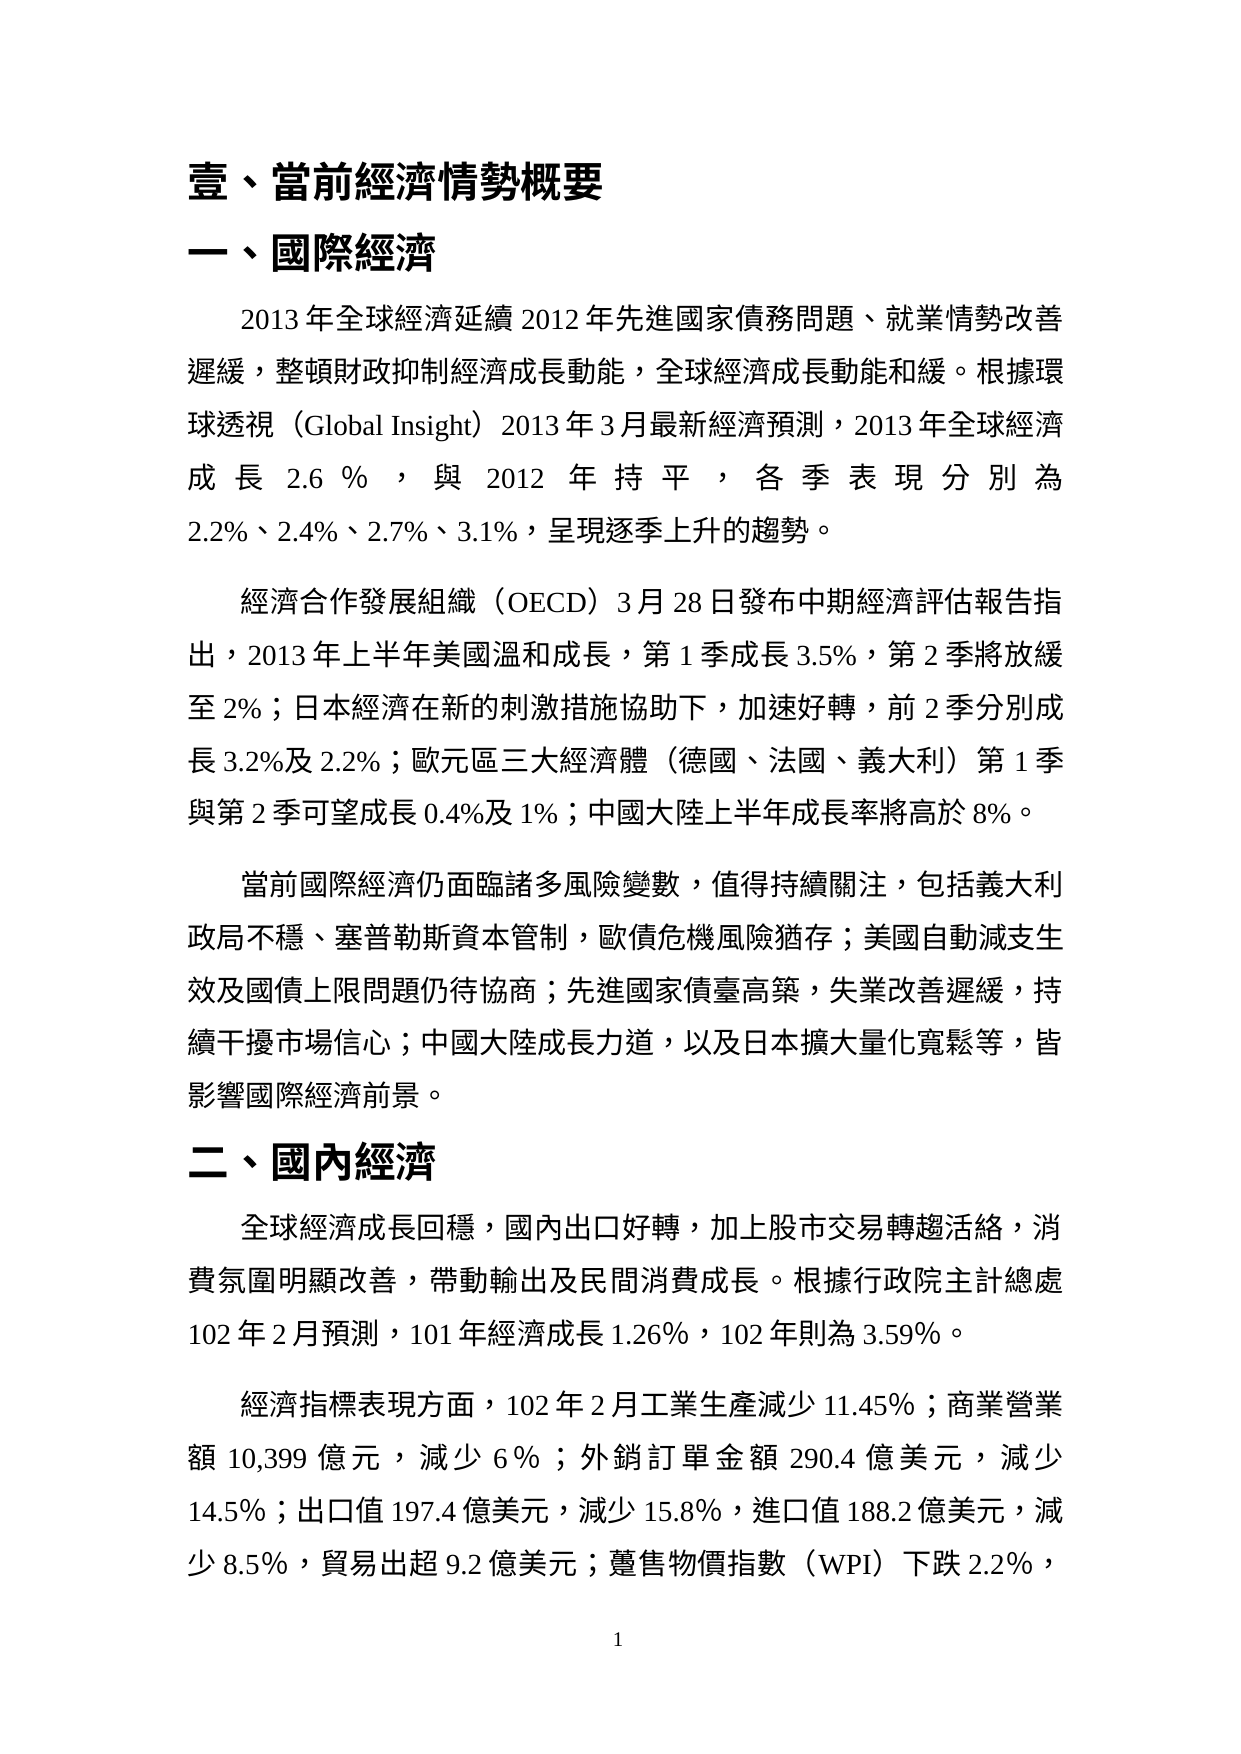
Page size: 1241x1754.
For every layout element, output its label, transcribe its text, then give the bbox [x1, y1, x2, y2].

text 壹、當前經濟情勢概要 [187, 142, 1048, 217]
text 全球經濟成長回穩，國內出口好轉，加上股市交易轉趨活絡，消費氛圍明顯改善，帶動輸出及民間消費成長。根據行政院主計總處102年2月預測，101年經濟成長1.26％，102年則為3.59％。 [187, 1205, 1064, 1353]
text 2013年全球經濟延續2012年先進國家債務問題、就業情勢改善遲緩，整頓財政抑制經濟成長動能，全球經濟成長動能和緩。根據環球透視（Global Insight）2013年3月最新經濟預測，2013年全球經濟成長2.6％，與2012年持平，各季表現分別為2.2%、2.4%、2.7%、3.1%，呈現逐季上升的趨勢。 [187, 296, 1064, 549]
text 一、國際經濟 [187, 236, 1048, 277]
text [187, 1382, 1064, 1583]
text 經濟合作發展組織（OECD）3月28日發布中期經濟評估報告指出，2013年上半年美國溫和成長，第1季成長3.5%，第2季將放緩至2%；日本經濟在新的刺激措施協助下，加速好轉，前2季分別成長3.2%及2.2%；歐元區三大經濟體（德國、法國、義大利）第1季與第2季可望成長0.4%及1%；中國大陸上半年成長率將高於8%。 [187, 579, 1064, 832]
text 二、國內經濟 [187, 1144, 1048, 1186]
text 當前國際經濟仍面臨諸多風險變數，值得持續關注，包括義大利政局不穩、塞普勒斯資本管制，歐債危機風險猶存；美國自動減支生效及國債上限問題仍待協商；先進國家債臺高築，失業改善遲緩，持續干擾市場信心；中國大陸成長力道，以及日本擴大量化寬鬆等，皆影響國際經濟前景。 [187, 862, 1064, 1115]
